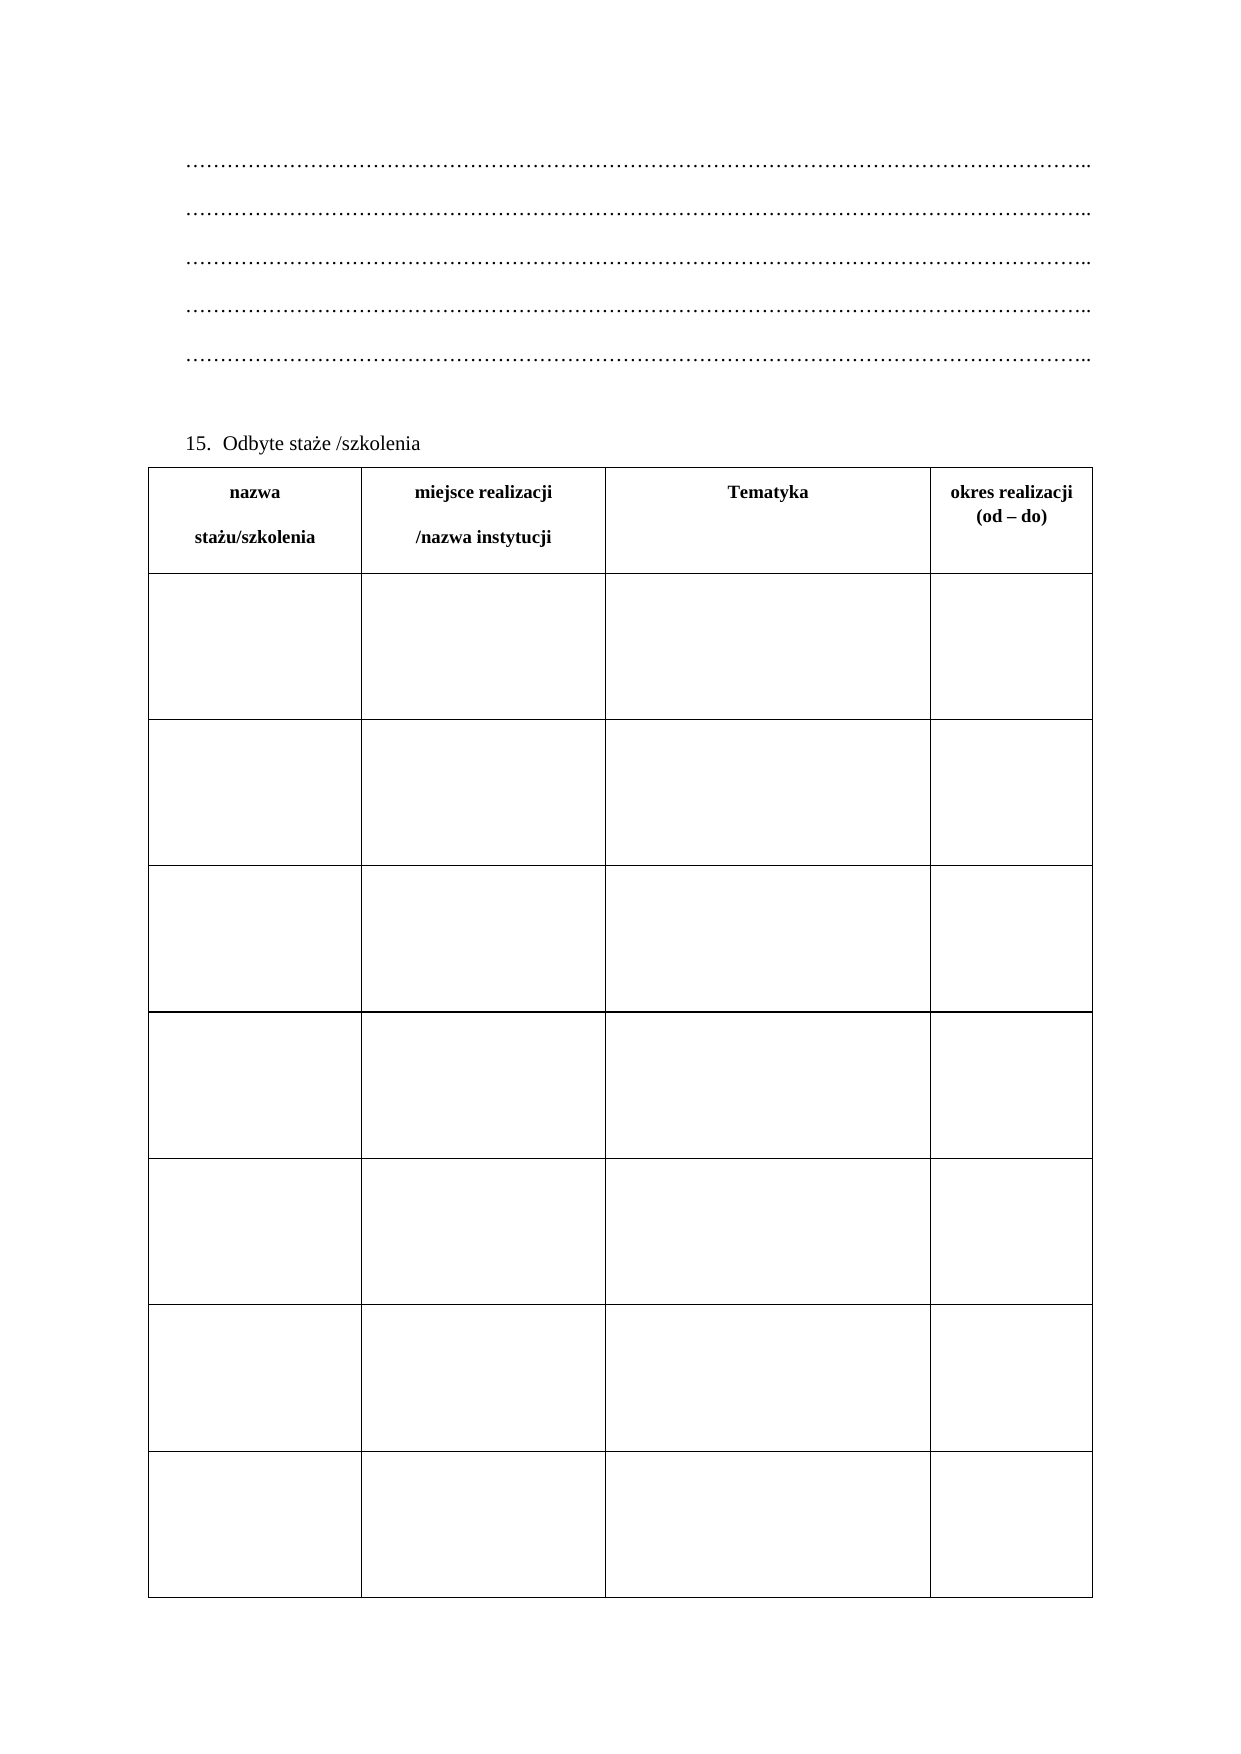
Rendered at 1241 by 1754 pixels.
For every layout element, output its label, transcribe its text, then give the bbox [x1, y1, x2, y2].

table_header nazwa stażu/szkolenia [149, 468, 361, 572]
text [185, 293, 1093, 317]
table_cell [362, 1159, 605, 1304]
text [185, 196, 1093, 220]
table_cell [362, 574, 605, 719]
table_cell [606, 1305, 930, 1451]
table_cell [362, 1452, 605, 1597]
table_cell [606, 1452, 930, 1597]
table_cell [606, 1013, 930, 1158]
table_header Tematyka [606, 468, 930, 572]
table_cell [606, 866, 930, 1011]
table_header okres realizacji (od – do) [931, 468, 1092, 572]
list Odbyte staże /szkolenia [185, 430, 1093, 454]
table_cell [931, 574, 1092, 719]
table_cell [606, 720, 930, 865]
table_cell [149, 1013, 361, 1158]
table_cell [931, 720, 1092, 865]
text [185, 245, 1093, 269]
table_cell [149, 720, 361, 865]
table_cell [931, 1159, 1092, 1304]
table_cell [149, 866, 361, 1011]
text ………………………………………………………………………………………………………………….. [185, 342, 1093, 366]
table_cell [149, 574, 361, 719]
table_cell [149, 1452, 361, 1597]
table_cell [149, 1159, 361, 1304]
table_cell [606, 1159, 930, 1304]
table_cell [149, 1305, 361, 1451]
table_cell [931, 1452, 1092, 1597]
table_header miejsce realizacji /nazwa instytucji [362, 468, 605, 572]
table_cell [362, 720, 605, 865]
table_cell [362, 1305, 605, 1451]
table_cell [362, 1013, 605, 1158]
table_cell [931, 866, 1092, 1011]
table_cell [931, 1305, 1092, 1451]
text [185, 148, 1093, 172]
table_cell [362, 866, 605, 1011]
table_cell [931, 1013, 1092, 1158]
table_cell [606, 574, 930, 719]
